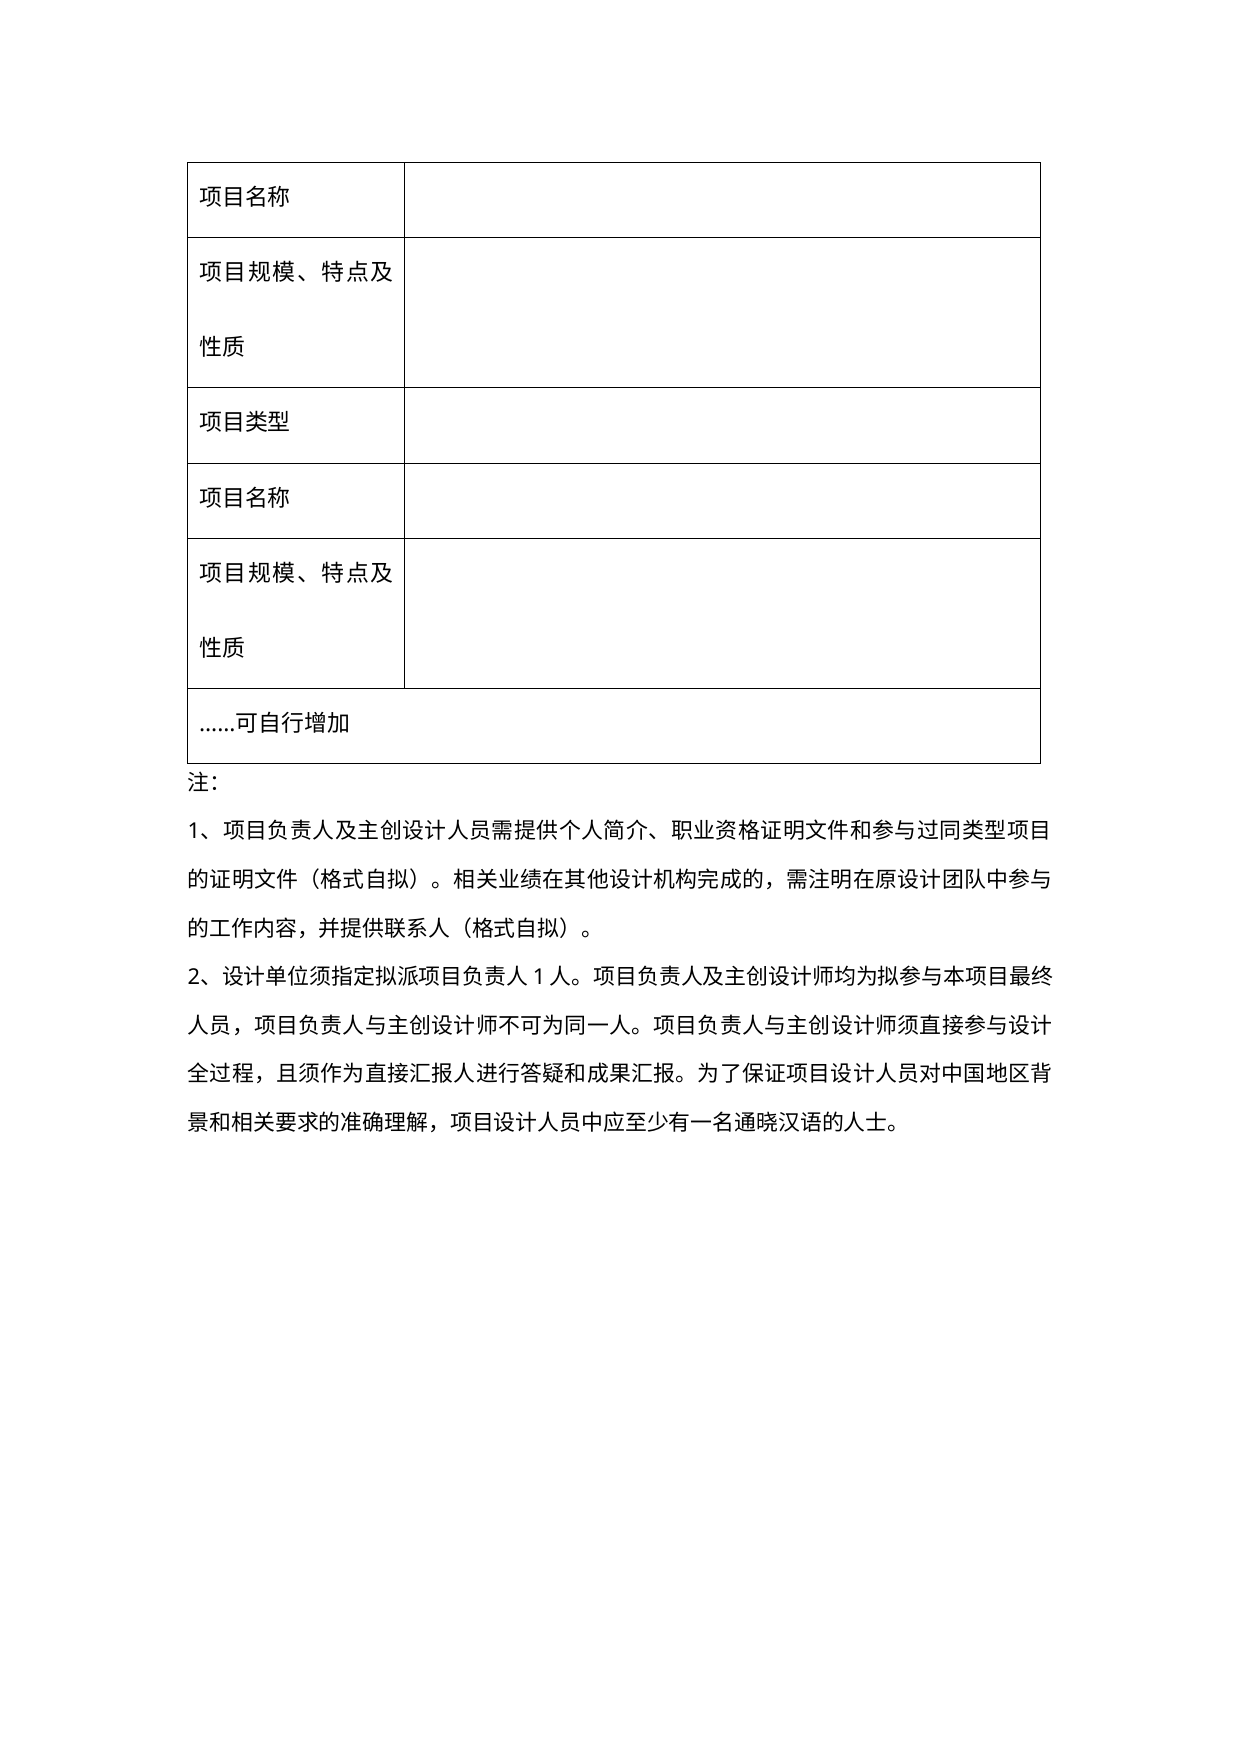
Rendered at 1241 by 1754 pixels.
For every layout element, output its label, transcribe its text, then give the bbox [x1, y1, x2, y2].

table_cell 项目类型 [188, 388, 404, 463]
text 注： [187, 764, 1053, 797]
text 1、项目负责人及主创设计人员需提供个人简介、职业资格证明文件和参与过同类型项目的证明文件（格式自拟）。相关业绩在其他设计机构完成的，需注明在原设计团队中参与的工作内容，并提供联系人（格式自拟）。 [187, 813, 1053, 943]
table_cell [405, 539, 1040, 688]
table_cell [405, 238, 1040, 387]
table_cell 项目名称 [188, 163, 404, 237]
table_cell [405, 388, 1040, 463]
table_cell [405, 163, 1040, 237]
table_cell [405, 464, 1040, 538]
table_cell 项目名称 [188, 464, 404, 538]
table_cell ……可自行增加 [188, 689, 1040, 763]
text 2、设计单位须指定拟派项目负责人1人。项目负责人及主创设计师均为拟参与本项目最终人员，项目负责人与主创设计师不可为同一人。项目负责人与主创设计师须直接参与设计全过程，且须作为直接汇报人进行答疑和成果汇报。为了保证项目设计人员对中国地区背景和相关要求的准确理解，项目设计人员中应至少有一名通晓汉语的人士。 [187, 958, 1053, 1137]
table_cell 项目规模、特点及性质 [188, 539, 404, 688]
table_cell 项目规模、特点及性质 [188, 238, 404, 387]
